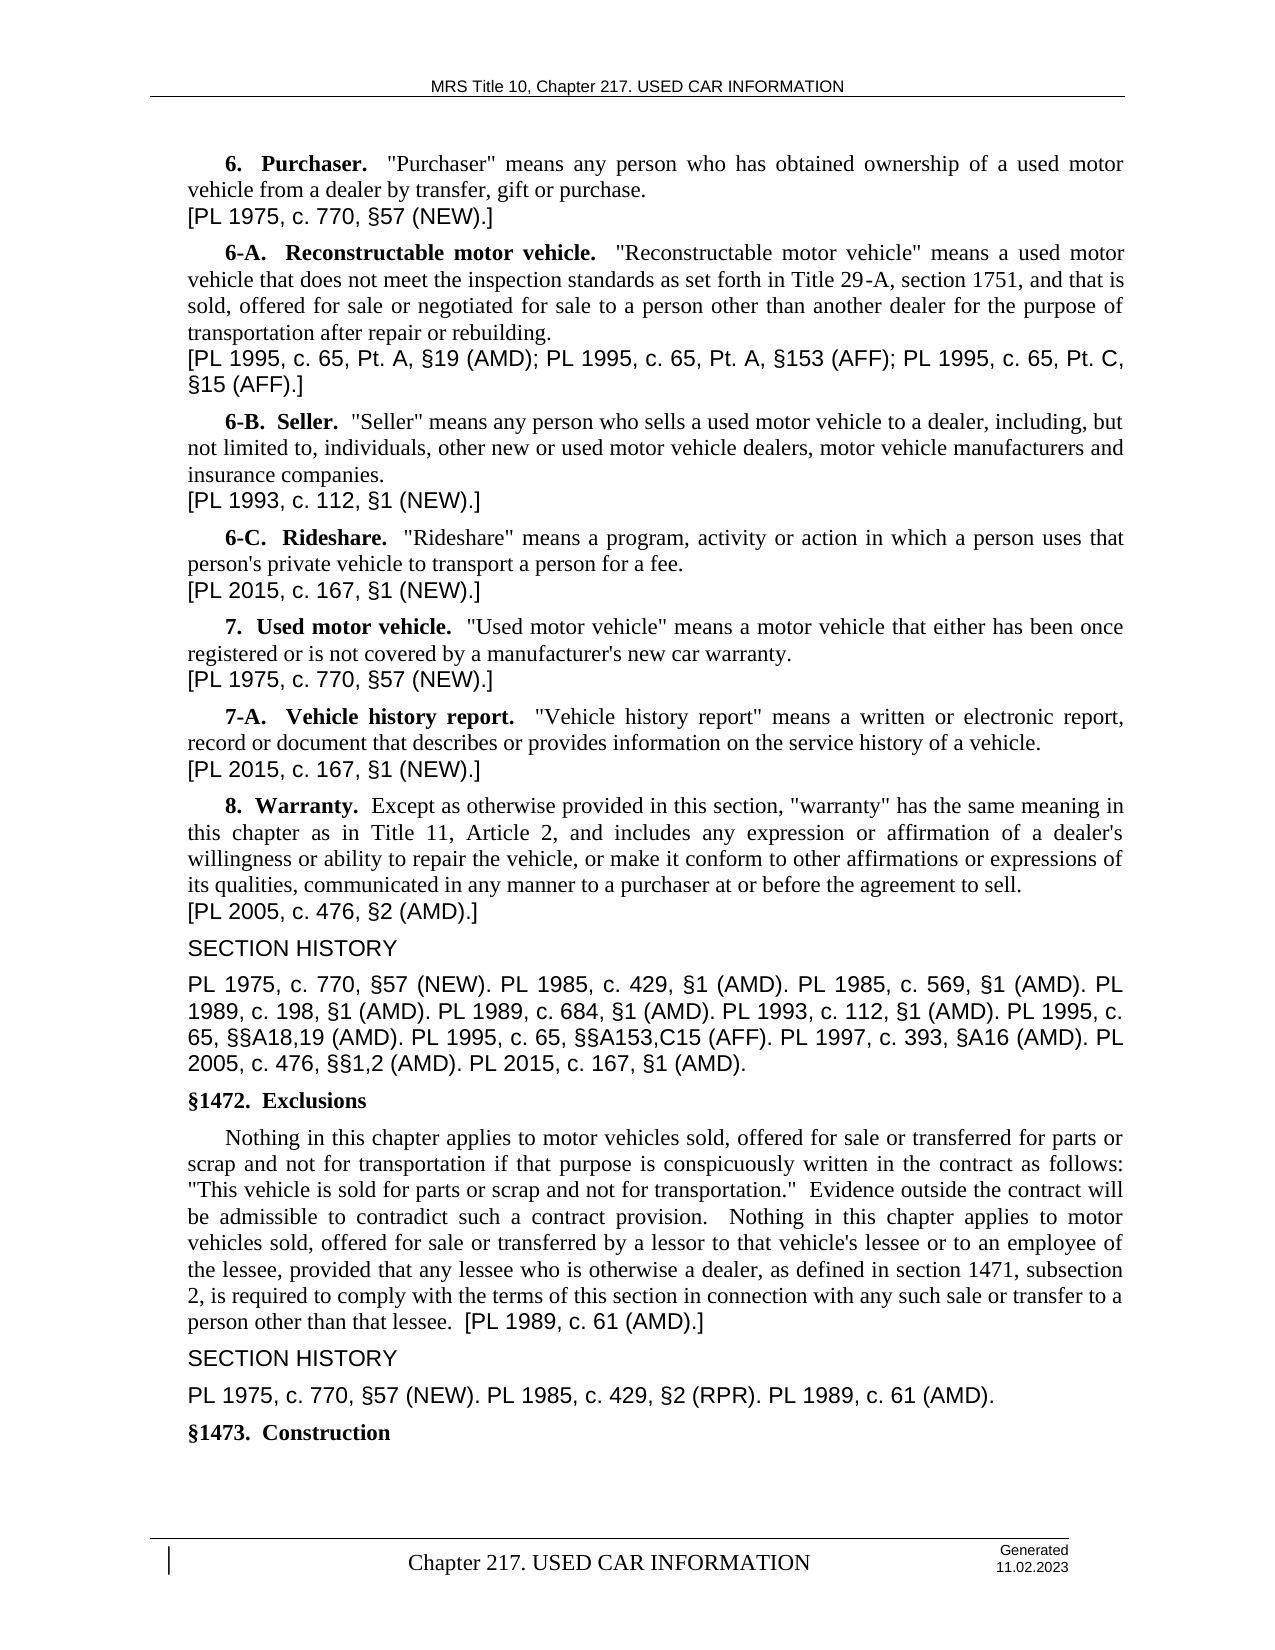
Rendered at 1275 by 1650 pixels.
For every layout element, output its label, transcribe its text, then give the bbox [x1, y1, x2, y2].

text Nothing in this chapter applies to motor vehicles sold, offered for sale or transferred for parts or scrap and not for transportation if that purpose is conspicuously written in the contract as follows: "This vehicle is sold for parts or scrap and not for transportation." Evidence outside the contract will be admissible to contradict such a contract provision. Nothing in this chapter applies to motor vehicles sold, offered for sale or transferred by a lessor to that vehicle's lessee or to an employee of the lessee, provided that any lessee who is otherwise a dealer, as defined in section 1471, subsection 2, is required to comply with the terms of this section in connection with any such sale or transfer to a person other than that lessee. [PL 1989, c. 61 (AMD).] [187, 1124, 1125, 1335]
text 6-C. Rideshare. "Rideshare" means a program, activity or action in which a person uses that person's private vehicle to transport a person for a fee. [187, 524, 1125, 577]
text SECTION HISTORY [187, 1345, 1125, 1372]
text 7. Used motor vehicle. "Used motor vehicle" means a motor vehicle that either has been once registered or is not covered by a manufacturer's new car warranty. [187, 613, 1125, 666]
text [PL 2015, c. 167, §1 (NEW).] [187, 577, 1125, 603]
text [PL 1993, c. 112, §1 (NEW).] [187, 487, 1125, 513]
text 6-A. Reconstructable motor vehicle. "Reconstructable motor vehicle" means a used motor vehicle that does not meet the inspection standards as set forth in Title 29‑A, section 1751, and that is sold, offered for sale or negotiated for sale to a person other than another dealer for the purpose of transportation after repair or rebuilding. [187, 239, 1125, 345]
text 6-B. Seller. "Seller" means any person who sells a used motor vehicle to a dealer, including, but not limited to, individuals, other new or used motor vehicle dealers, motor vehicle manufacturers and insurance companies. [187, 408, 1125, 487]
text §1473. Construction [187, 1419, 1125, 1445]
text 6. Purchaser. "Purchaser" means any person who has obtained ownership of a used motor vehicle from a dealer by transfer, gift or purchase. [187, 150, 1125, 203]
text PL 1975, c. 770, §57 (NEW). PL 1985, c. 429, §1 (AMD). PL 1985, c. 569, §1 (AMD). PL 1989, c. 198, §1 (AMD). PL 1989, c. 684, §1 (AMD). PL 1993, c. 112, §1 (AMD). PL 1995, c. 65, §§A18,19 (AMD). PL 1995, c. 65, §§A153,C15 (AFF). PL 1997, c. 393, §A16 (AMD). PL 2005, c. 476, §§1,2 (AMD). PL 2015, c. 167, §1 (AMD). [187, 971, 1125, 1077]
text [PL 1975, c. 770, §57 (NEW).] [187, 203, 1125, 229]
text 8. Warranty. Except as otherwise provided in this section, "warranty" has the same meaning in this chapter as in Title 11, Article 2, and includes any expression or affirmation of a dealer's willingness or ability to repair the vehicle, or make it conform to other affirmations or expressions of its qualities, communicated in any manner to a purchaser at or before the agreement to sell. [187, 792, 1125, 898]
text [PL 2005, c. 476, §2 (AMD).] [187, 898, 1125, 924]
text [PL 1975, c. 770, §57 (NEW).] [187, 666, 1125, 692]
text [PL 1995, c. 65, Pt. A, §19 (AMD); PL 1995, c. 65, Pt. A, §153 (AFF); PL 1995, c. 65, Pt. C, §15 (AFF).] [187, 345, 1125, 398]
text 7-A. Vehicle history report. "Vehicle history report" means a written or electronic report, record or document that describes or provides information on the service history of a vehicle. [187, 703, 1125, 756]
text SECTION HISTORY [187, 934, 1125, 961]
text PL 1975, c. 770, §57 (NEW). PL 1985, c. 429, §2 (RPR). PL 1989, c. 61 (AMD). [187, 1382, 1125, 1408]
text §1472. Exclusions [187, 1087, 1125, 1113]
text [PL 2015, c. 167, §1 (NEW).] [187, 756, 1125, 782]
